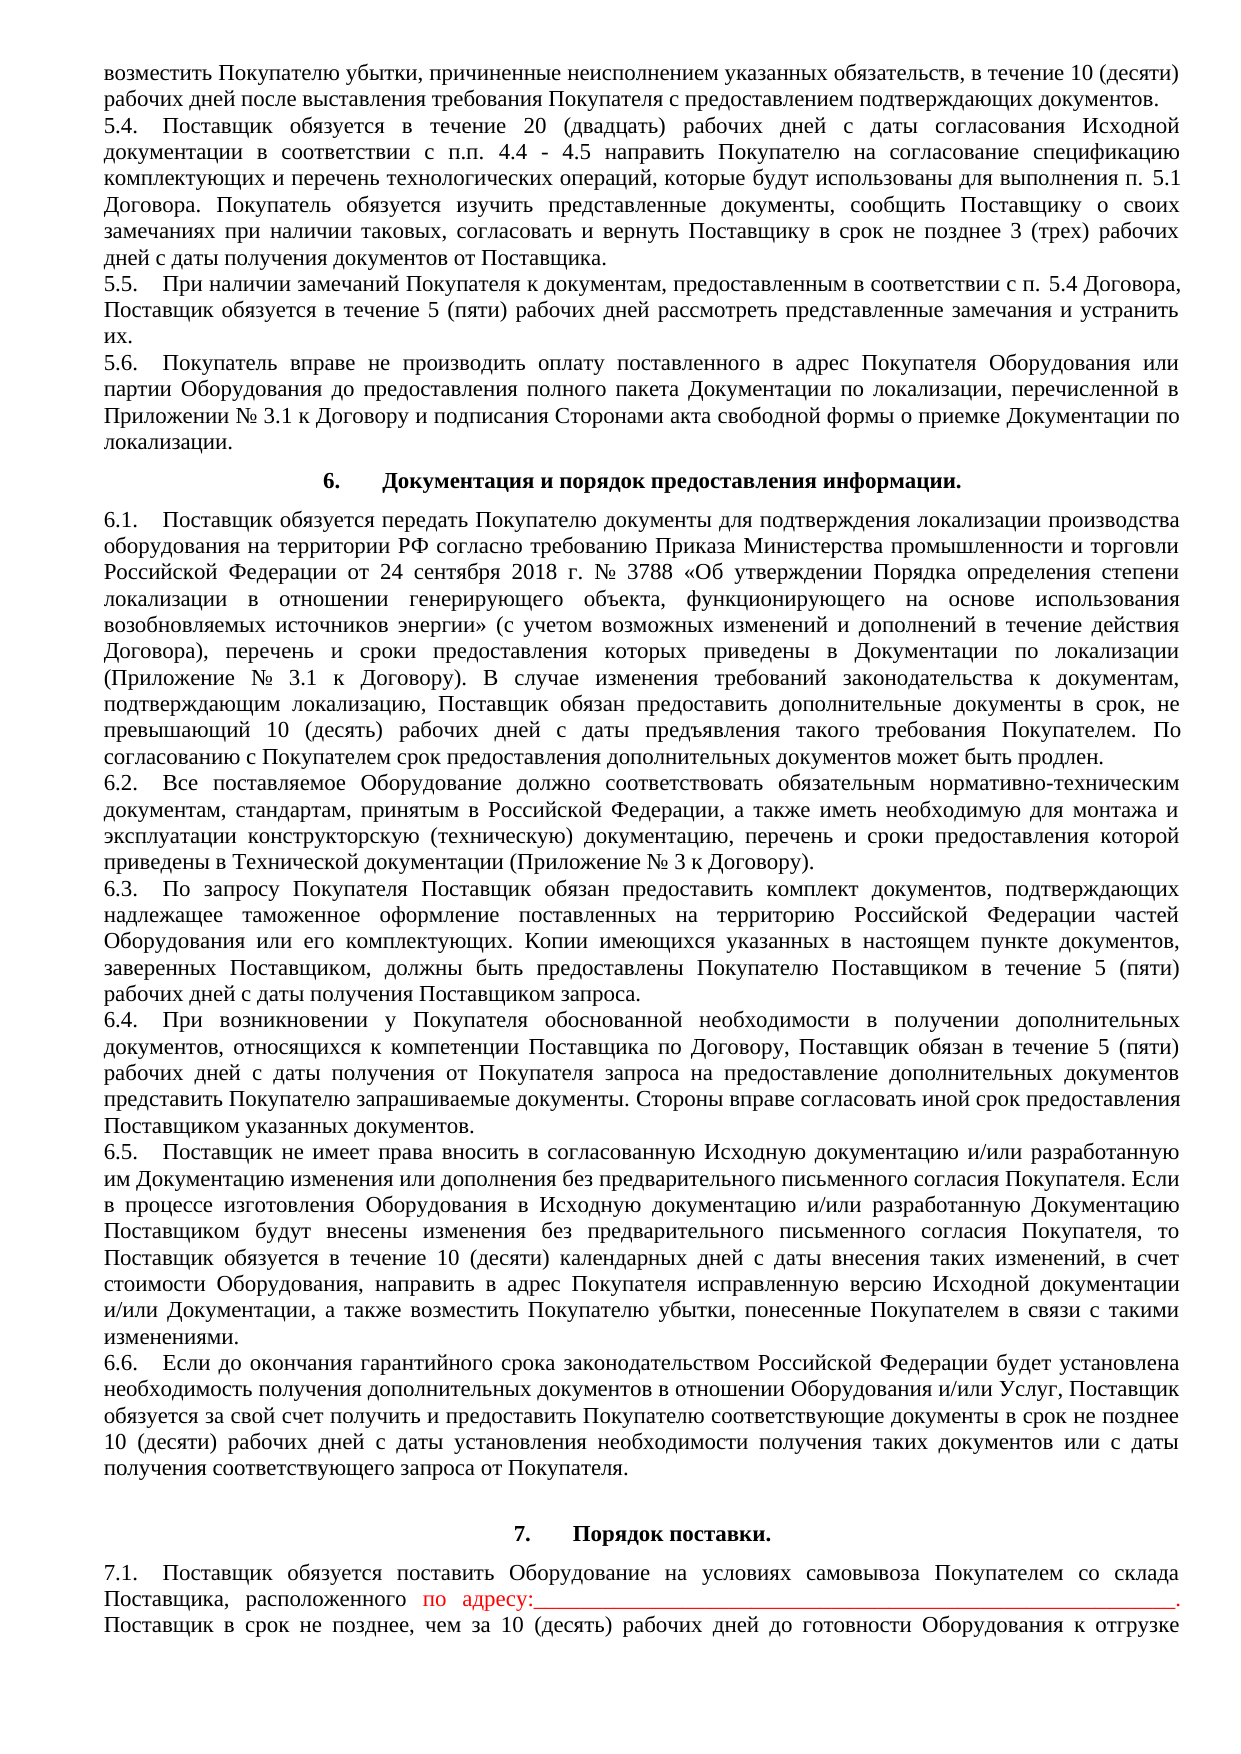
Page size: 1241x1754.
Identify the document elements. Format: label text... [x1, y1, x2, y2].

list По запросу Покупателя Поставщик обязан предоставить комплект документов, подтверждающих надлежащее таможенное оформление поставленных на территорию Российской Федерации частей Оборудования или его комплектующих. Копии имеющихся указанных в настоящем пункте документов, заверенных Поставщиком, должны быть предоставлены Покупателю Поставщиком в течение 5 (пяти) рабочих дней с даты получения Поставщиком запроса. [103, 875, 1181, 1006]
list Документация и порядок предоставления информации. [103, 467, 1181, 493]
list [103, 59, 1181, 112]
list При возникновении у Покупателя обоснованной необходимости в получении дополнительных документов, относящихся к компетенции Поставщика по Договору, Поставщик обязан в течение 5 (пяти) рабочих дней с даты получения от Покупателя запроса на предоставление дополнительных документов представить Покупателю запрашиваемые документы. Стороны вправе согласовать иной срок предоставления Поставщиком указанных документов. [103, 1006, 1181, 1138]
list Поставщик обязуется в течение 20 (двадцать) рабочих дней с даты согласования Исходной документации в соответствии с п.п. 4.4 - 4.5 направить Покупателю на согласование спецификацию комплектующих и перечень технологических операций, которые будут использованы для выполнения п. 5.1 Договора. Покупатель обязуется изучить представленные документы, сообщить Поставщику о своих замечаниях при наличии таковых, согласовать и вернуть Поставщику в срок не позднее 3 (трех) рабочих дней с даты получения документов от Поставщика. [103, 112, 1181, 270]
list Поставщик не имеет права вносить в согласованную Исходную документацию и/или разработанную им Документацию изменения или дополнения без предварительного письменного согласия Покупателя. Если в процессе изготовления Оборудования в Исходную документацию и/или разработанную Документацию Поставщиком будут внесены изменения без предварительного письменного согласия Покупателя, то Поставщик обязуется в течение 10 (десяти) календарных дней с даты внесения таких изменений, в счет стоимости Оборудования, направить в адрес Покупателя исправленную версию Исходной документации и/или Документации, а также возместить Покупателю убытки, понесенные Покупателем в связи с такими изменениями. [103, 1138, 1181, 1349]
list Покупатель вправе не производить оплату поставленного в адрес Покупателя Оборудования или партии Оборудования до предоставления полного пакета Документации по локализации, перечисленной в Приложении № 3.1 к Договору и подписания Сторонами акта свободной формы о приемке Документации по локализации. [103, 349, 1181, 454]
list Если до окончания гарантийного срока законодательством Российской Федерации будет установлена необходимость получения дополнительных документов в отношении Оборудования и/или Услуг, Поставщик обязуется за свой счет получить и предоставить Покупателю соответствующие документы в срок не позднее 10 (десяти) рабочих дней с даты установления необходимости получения таких документов или с даты получения соответствующего запроса от Покупателя. [103, 1349, 1181, 1481]
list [103, 1558, 1181, 1638]
list Все поставляемое Оборудование должно соответствовать обязательным нормативно-техническим документам, стандартам, принятым в Российской Федерации, а также иметь необходимую для монтажа и эксплуатации конструкторскую (техническую) документацию, перечень и сроки предоставления которой приведены в Технической документации (Приложение № 3 к Договору). [103, 769, 1181, 875]
list Порядок поставки. [103, 1520, 1181, 1546]
list При наличии замечаний Покупателя к документам, предоставленным в соответствии с п. 5.4 Договора, Поставщик обязуется в течение 5 (пяти) рабочих дней рассмотреть представленные замечания и устранить их. [103, 270, 1181, 349]
list Поставщик обязуется передать Покупателю документы для подтверждения локализации производства оборудования на территории РФ согласно требованию Приказа Министерства промышленности и торговли Российской Федерации от 24 сентября 2018 г. № 3788 «Об утверждении Порядка определения степени локализации в отношении генерирующего объекта, функционирующего на основе использования возобновляемых источников энергии» (с учетом возможных изменений и дополнений в течение действия Договора), перечень и сроки предоставления которых приведены в Документации по локализации (Приложение № 3.1 к Договору). В случае изменения требований законодательства к документам, подтверждающим локализацию, Поставщик обязан предоставить дополнительные документы в срок, не превышающий 10 (десять) рабочих дней с даты предъявления такого требования Покупателем. По согласованию с Покупателем срок предоставления дополнительных документов может быть продлен. [103, 506, 1181, 769]
